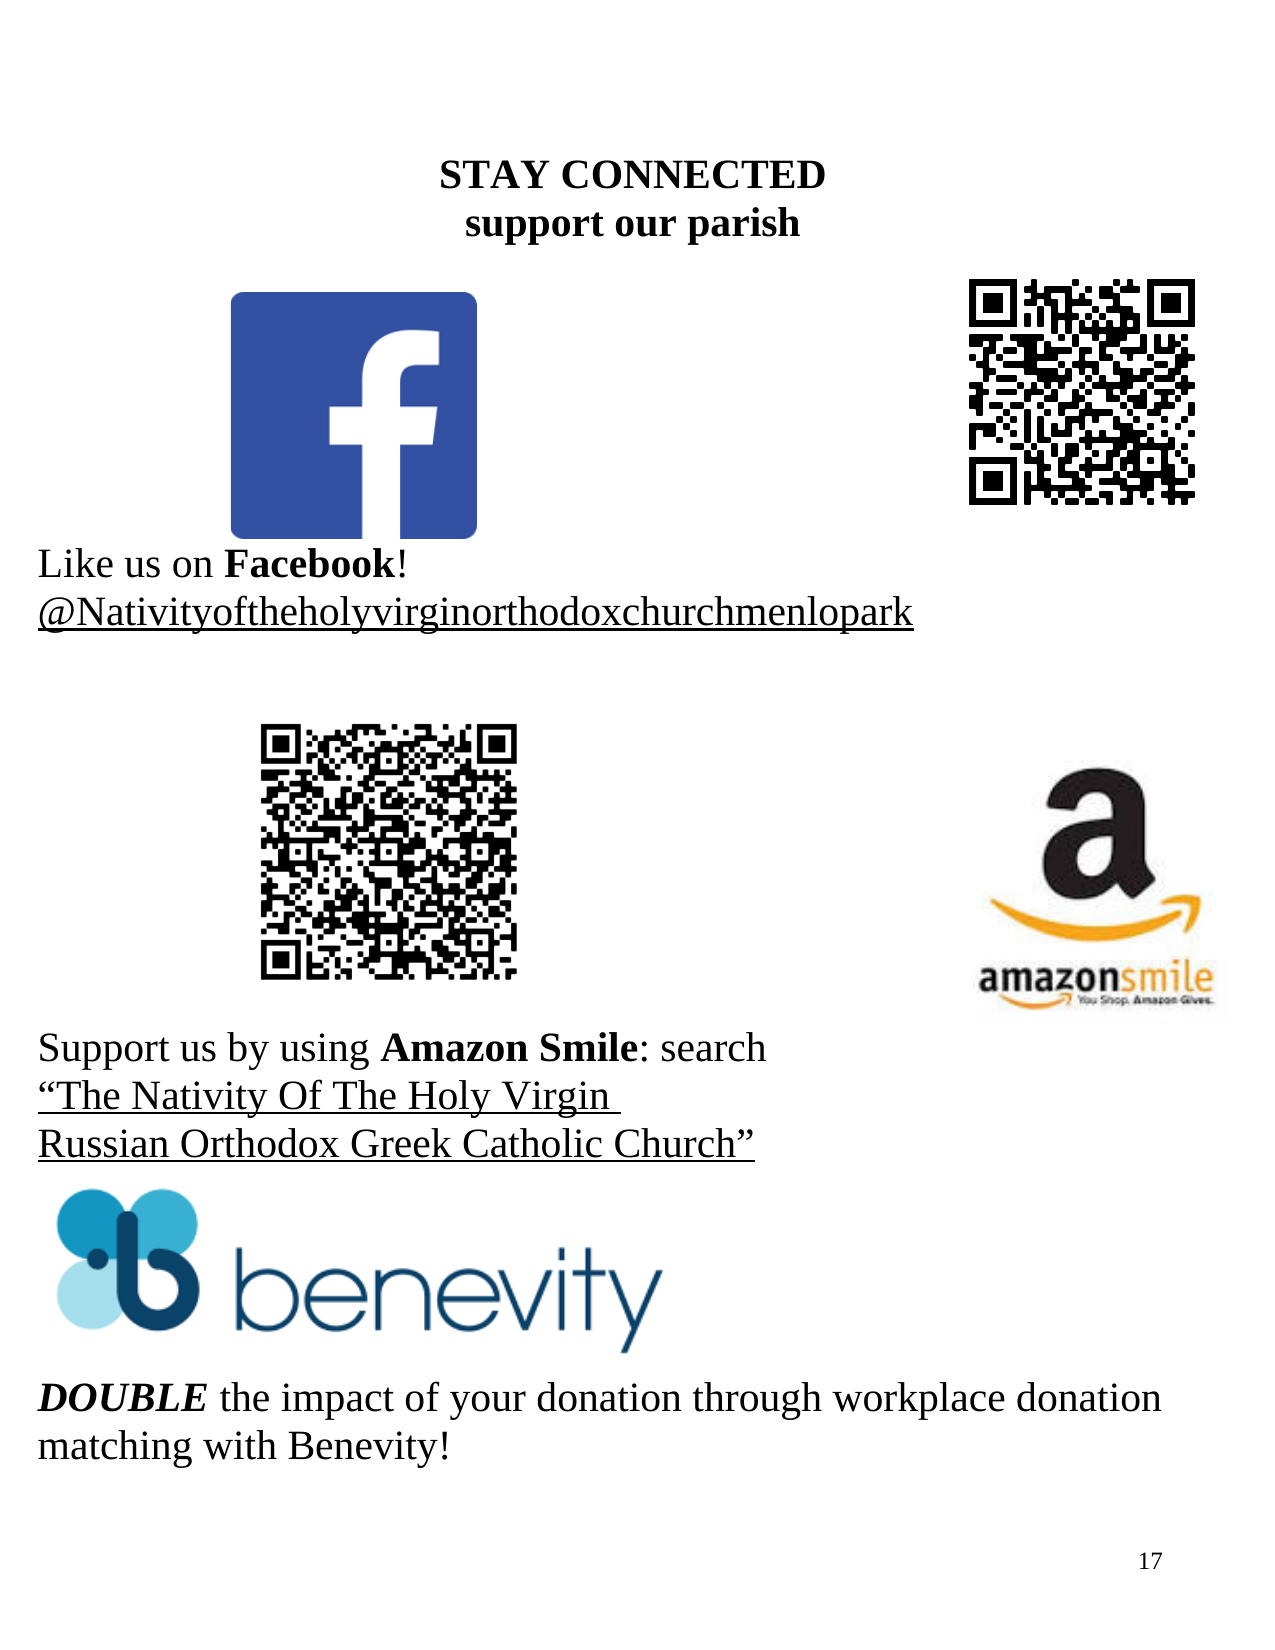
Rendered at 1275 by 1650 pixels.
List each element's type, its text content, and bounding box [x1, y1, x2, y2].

text Russian Orthodox Greek Catholic Church” [37, 1118, 1228, 1166]
picture [37, 1166, 682, 1373]
picture [965, 760, 1229, 1023]
text Support us by using Amazon Smile: search [37, 1022, 1228, 1070]
picture [230, 292, 477, 539]
text STAY CONNECTED [37, 150, 1228, 198]
text Like us on Facebook! @Nativityoftheholyvirginorthodoxchurchmenlopark [37, 539, 1228, 635]
picture [935, 245, 1229, 539]
picture [219, 682, 560, 1023]
text support our parish [37, 198, 1228, 246]
text DOUBLE the impact of your donation through workplace donation matching with Benevity! [37, 1372, 1228, 1468]
text “The Nativity Of The Holy Virgin [37, 1070, 1228, 1118]
